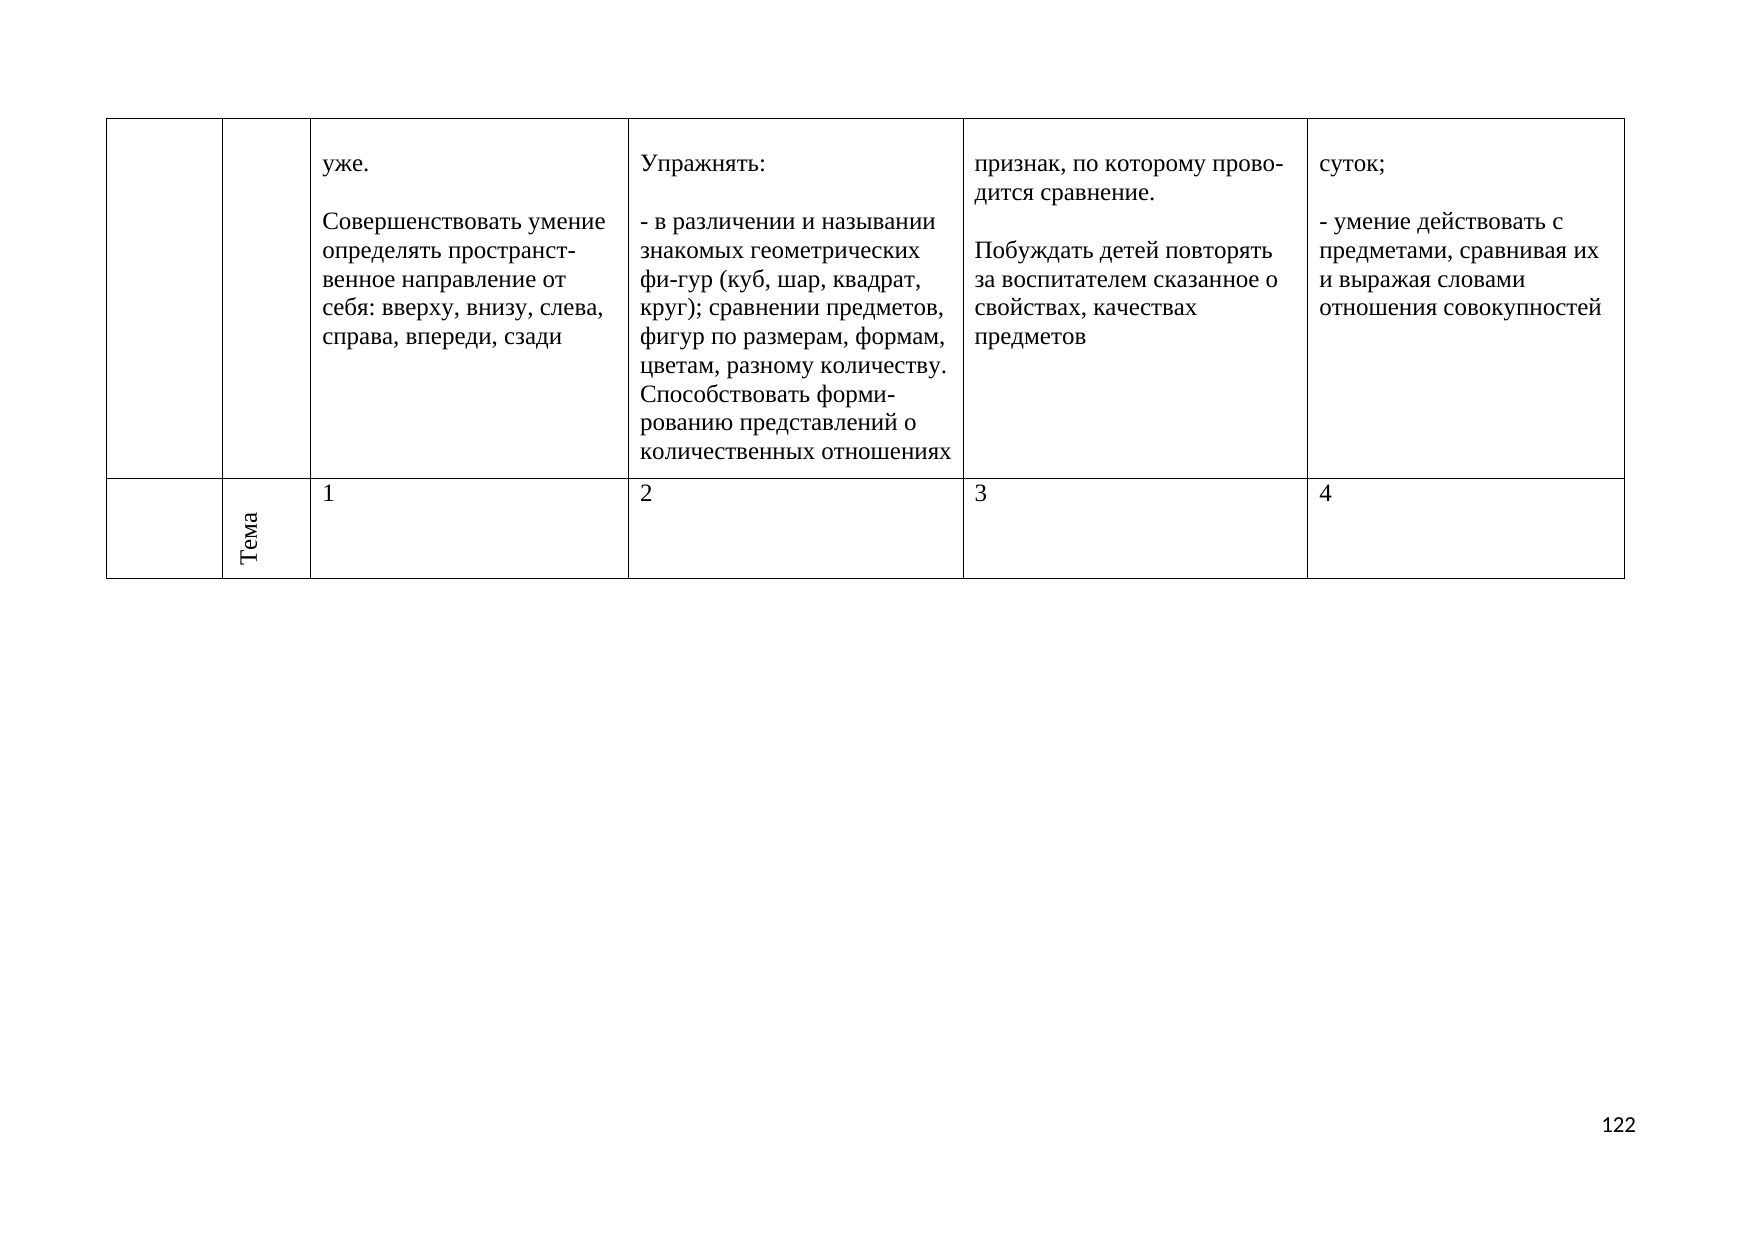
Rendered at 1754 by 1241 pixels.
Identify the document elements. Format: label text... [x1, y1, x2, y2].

table_cell 2 [629, 479, 963, 577]
table_cell 4 [1308, 479, 1624, 577]
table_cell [1308, 119, 1624, 477]
table_cell 1 [311, 479, 628, 577]
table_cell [311, 119, 628, 477]
table_cell [223, 119, 310, 477]
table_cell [964, 119, 1307, 477]
table_cell Тема [223, 479, 310, 577]
table_cell 3 [964, 479, 1307, 577]
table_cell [629, 119, 963, 477]
table_cell [107, 479, 222, 577]
